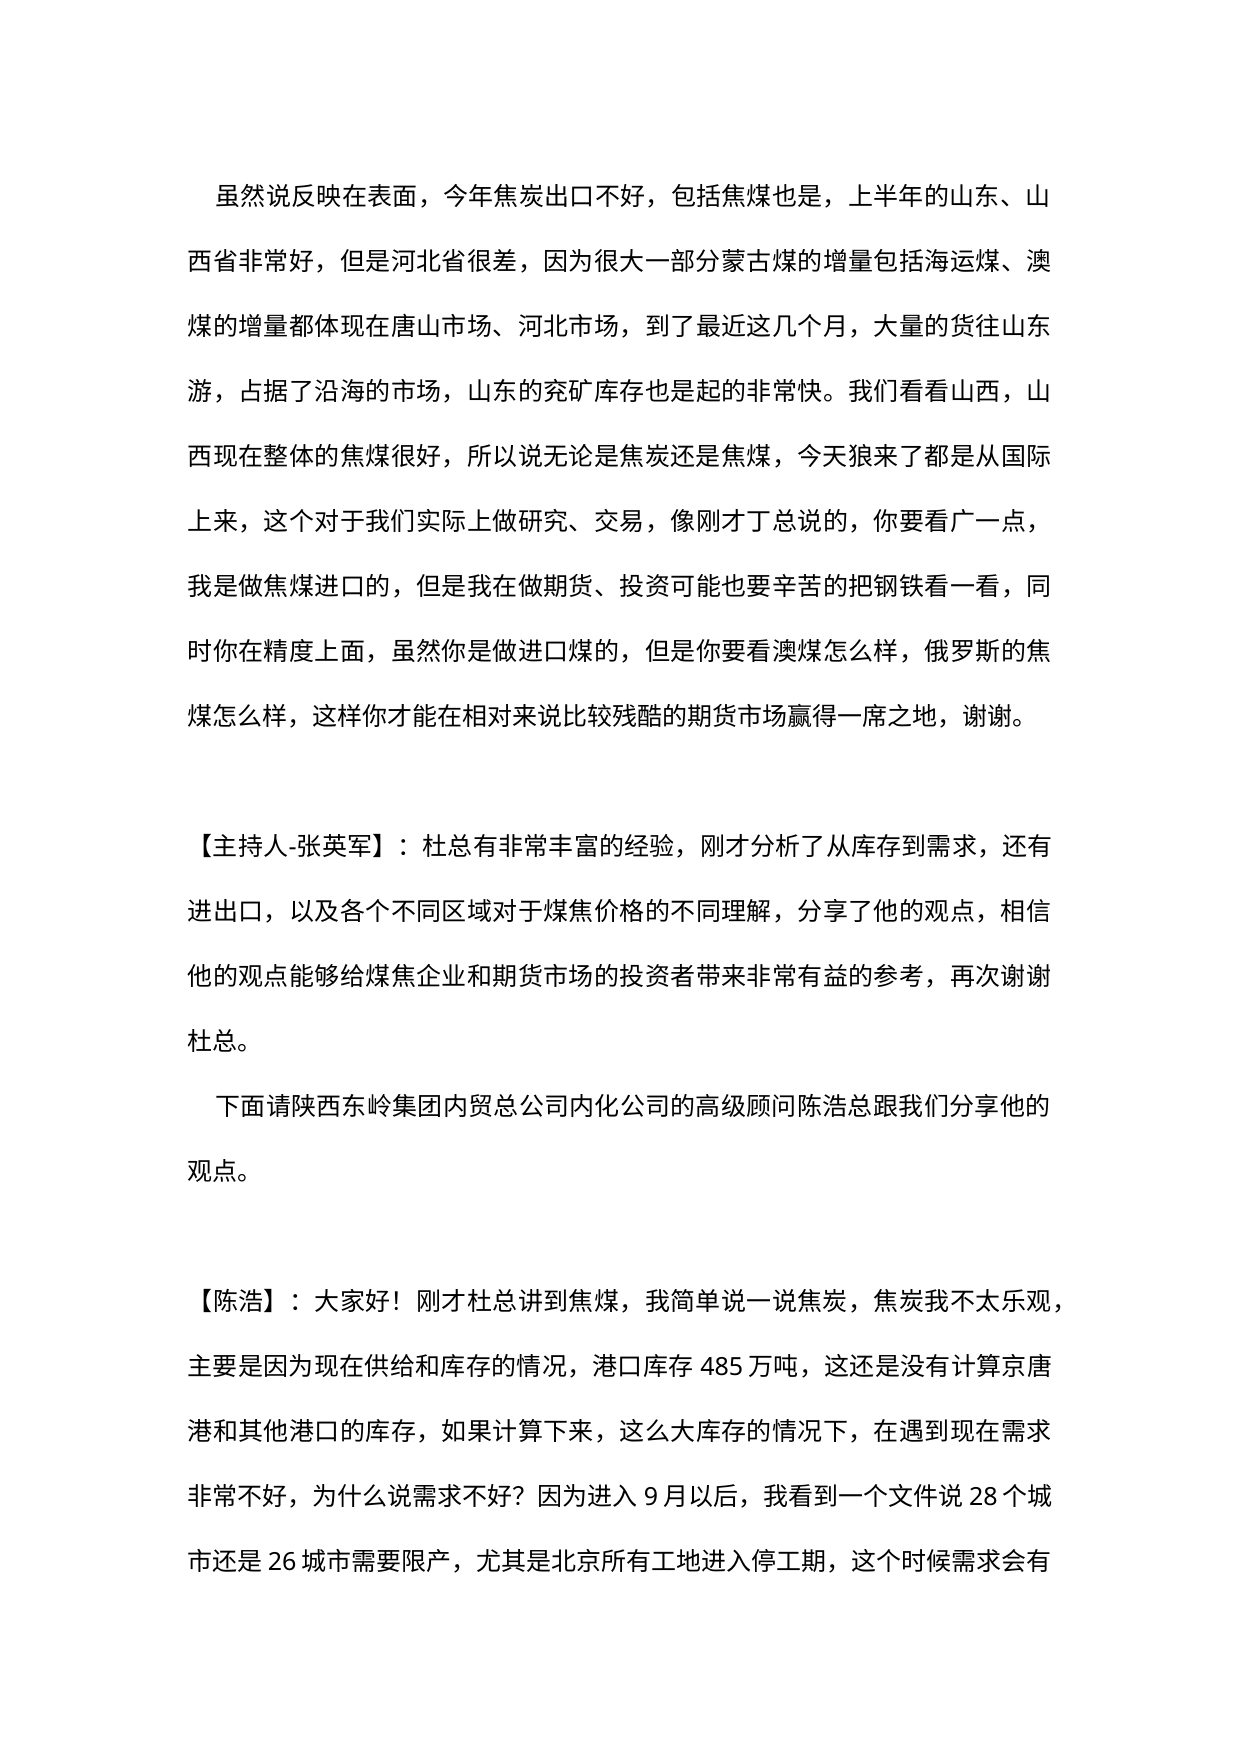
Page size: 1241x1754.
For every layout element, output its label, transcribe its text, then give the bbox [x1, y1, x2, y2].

text 下面请陕西东岭集团内贸总公司内化公司的高级顾问陈浩总跟我们分享他的观点。 [187, 1072, 1053, 1202]
text 【主持人-张英军】：杜总有非常丰富的经验，刚才分析了从库存到需求，还有进出口，以及各个不同区域对于煤焦价格的不同理解，分享了他的观点，相信他的观点能够给煤焦企业和期货市场的投资者带来非常有益的参考，再次谢谢杜总。 [187, 812, 1053, 1072]
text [187, 1267, 1053, 1592]
text 虽然说反映在表面，今年焦炭出口不好，包括焦煤也是，上半年的山东、山西省非常好，但是河北省很差，因为很大一部分蒙古煤的增量包括海运煤、澳煤的增量都体现在唐山市场、河北市场，到了最近这几个月，大量的货往山东游，占据了沿海的市场，山东的兖矿库存也是起的非常快。我们看看山西，山西现在整体的焦煤很好，所以说无论是焦炭还是焦煤，今天狼来了都是从国际上来，这个对于我们实际上做研究、交易，像刚才丁总说的，你要看广一点，我是做焦煤进口的，但是我在做期货、投资可能也要辛苦的把钢铁看一看，同时你在精度上面，虽然你是做进口煤的，但是你要看澳煤怎么样，俄罗斯的焦煤怎么样，这样你才能在相对来说比较残酷的期货市场赢得一席之地，谢谢。 [187, 162, 1053, 747]
